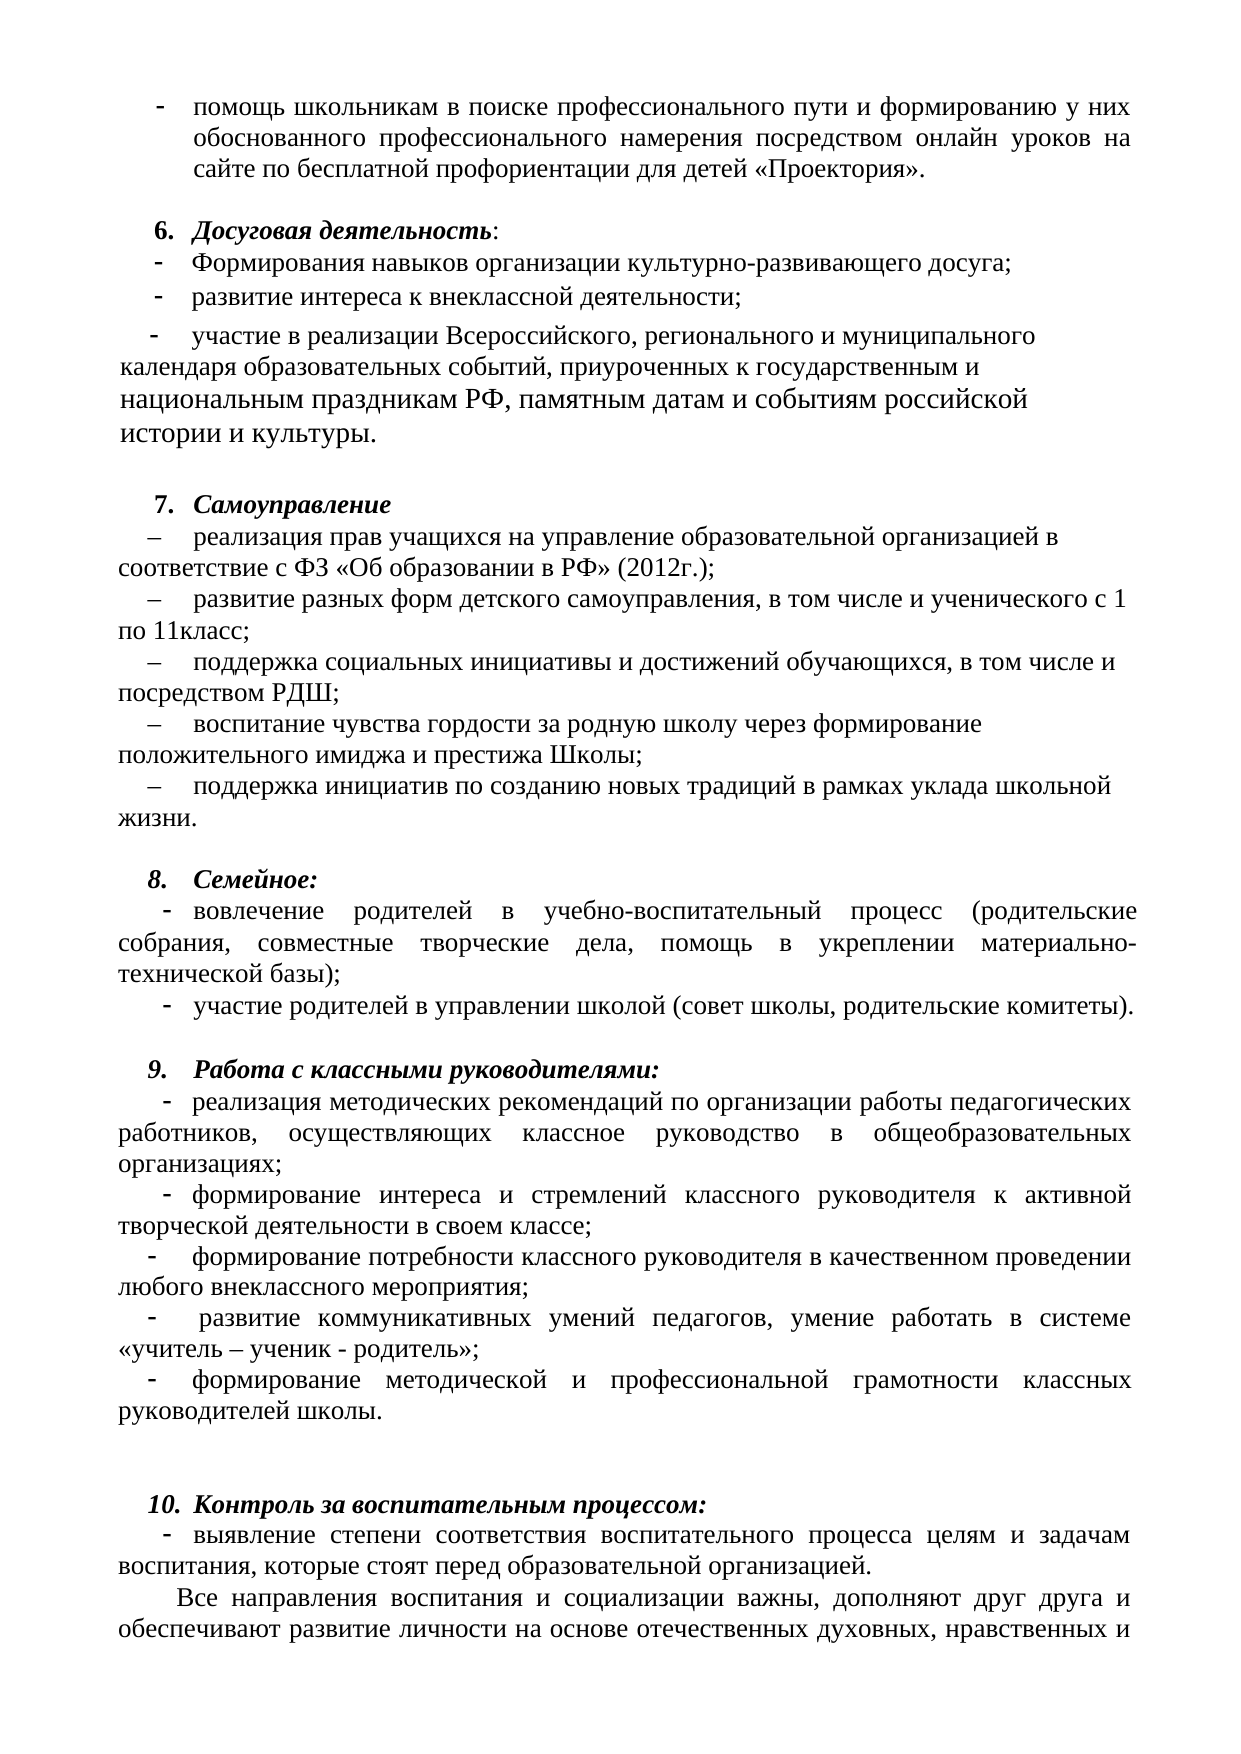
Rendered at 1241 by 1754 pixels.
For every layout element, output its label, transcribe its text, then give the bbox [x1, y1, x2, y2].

list развитие интереса к внеклассной деятельности; [154, 278, 1161, 312]
list поддержка социальных инициативы и достижений обучающихся, в том числе и посредством РДШ; [118, 645, 1138, 707]
subtitle Работа с классными руководителями: [147, 1054, 1161, 1085]
list реализация прав учащихся на управление образовательной организацией в соответствие с ФЗ «Об образовании в РФ» (2012г.); [118, 520, 1138, 583]
list Самоуправление [154, 489, 1161, 520]
list участие в реализации Всероссийского, регионального и муниципального календаря образовательных событий, приуроченных к государственным и национальным праздникам РФ, памятным датам и событиям российской истории и культуры. [120, 319, 1132, 448]
list формирование потребности классного руководителя в качественном проведении любого внеклассного мероприятия; [118, 1240, 1132, 1302]
list формирование интереса и стремлений классного руководителя к активной творческой деятельности в своем классе; [118, 1179, 1133, 1240]
list воспитание чувства гордости за родную школу через формирование положительного имиджа и престижа Школы; [118, 707, 1138, 769]
list формирование методической и профессиональной грамотности классных руководителей школы. [118, 1364, 1133, 1425]
list поддержка инициатив по созданию новых традиций в рамках уклада школьной жизни. [118, 769, 1137, 832]
list помощь школьникам в поиске профессионального пути и формированию у них обоснованного профессионального намерения посредством онлайн уроков на сайте по бесплатной профориентации для детей «Проектория». [156, 89, 1132, 183]
subtitle Семейное: [147, 863, 1161, 894]
subtitle Контроль за воспитательным процессом: [147, 1489, 1161, 1519]
list Формирования навыков организации культурно-развивающего досуга; [154, 245, 1161, 278]
subtitle Досуговая деятельность: [154, 214, 1161, 245]
list выявление степени соответствия воспитательного процесса целям и задачам воспитания, которые стоят перед образовательной организацией. [118, 1519, 1132, 1581]
list вовлечение родителей в учебно-воспитательный процесс (родительские собрания, совместные творческие дела, помощь в укреплении материально-технической базы); [118, 894, 1138, 988]
list участие родителей в управлении школой (совет школы, родительские комитеты). [162, 988, 1161, 1021]
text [118, 1581, 1132, 1643]
list реализация методических рекомендаций по организации работы педагогических работников, осуществляющих классное руководство в общеобразовательных организациях; [118, 1085, 1133, 1179]
list развитие разных форм детского самоуправления, в том числе и ученического с 1 по 11класс; [118, 583, 1137, 645]
list развитие коммуникативных умений педагогов, умение работать в системе «учитель – ученик - родитель»; [118, 1302, 1132, 1363]
